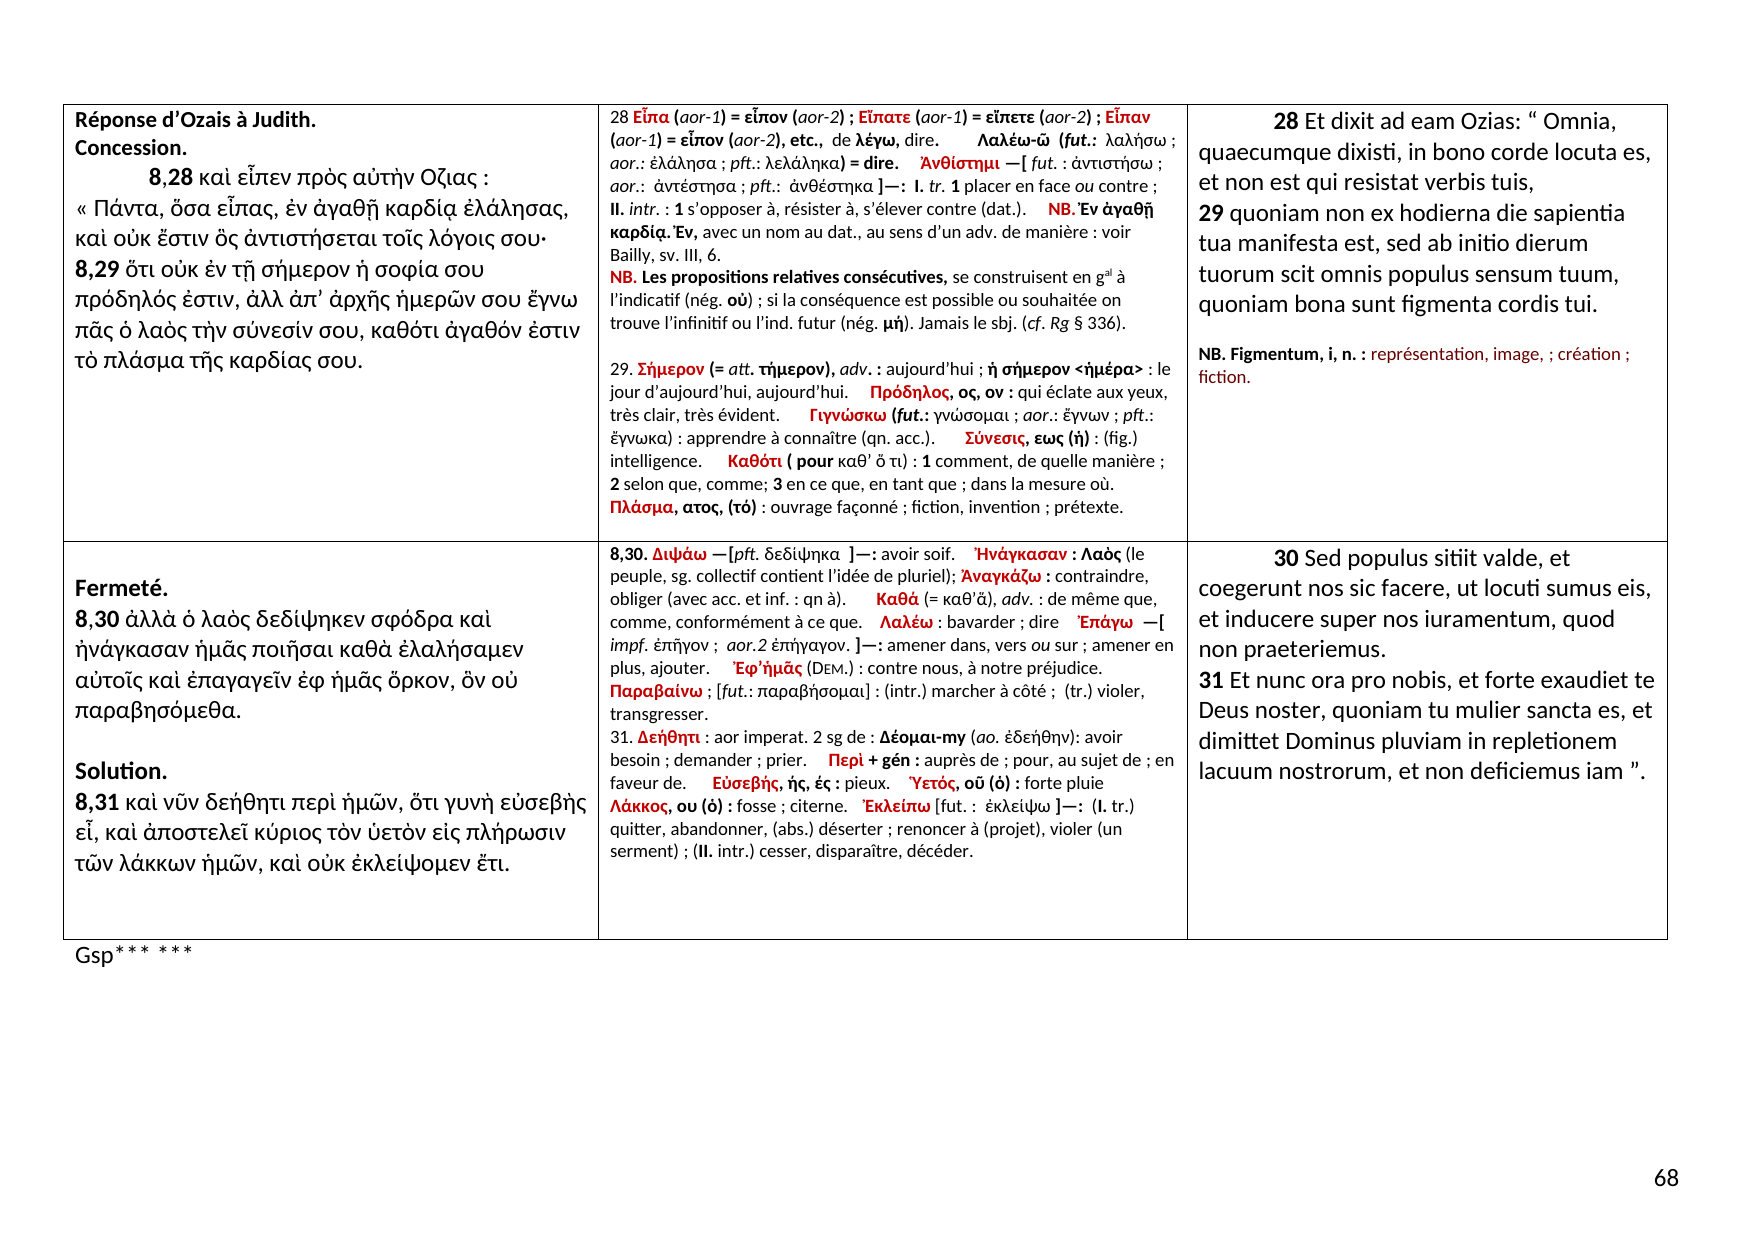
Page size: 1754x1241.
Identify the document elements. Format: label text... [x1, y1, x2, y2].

table_cell 8,30. Διψάω —[pft. δεδίψηκα ]—: avoir soif. Ἠνάγκασαν : λαὸς (le peuple, sg. collectif contient l’idée de pluriel); Ἀναγκάζω : contraindre, obliger (avec acc. et inf. : qn à). καθά (= καθ’ἅ), adv. : de même que, comme, conformément à ce que. Λαλέω : bavarder ; dire Ἐπάγω —[ impf. ἐπῆγον ; aor.2 ἐπήγαγον. ]—: amener dans, vers ou sur ; amener en plus, ajouter. Ἐφ’ἡμᾶς (Dem.) : contre nous, à notre préjudice. Παραβαίνω ; [fut.: παραβήσομαι] : (intr.) marcher à côté ; (tr.) violer, transgresser. 31. δεήθητι : aor imperat. 2 sg de : δέομαι-my (ao. ἐδεήθην): avoir besoin ; demander ; prier. Περὶ + gén : auprès de ; pour, au sujet de ; en faveur de. Εὐσεβής, ής, ές : pieux. Ὑετός, οῦ (ὁ) : forte pluie Λάκκος, ου (ὁ) : fosse ; citerne. Ἐκλείπω [fut. : ἐκλείψω ]—: (I. tr.) quitter, abandonner, (abs.) déserter ; renoncer à (projet), violer (un serment) ; (II. intr.) cesser, disparaître, décéder. [599, 542, 1187, 938]
text Gsp*** *** [75, 939, 1679, 970]
table_header Réponse d’Ozais à Judith. Concession. 8,28 καὶ εἶπεν πρὸς αὐτὴν Οζιας : « Πάντα, ὅσα εἶπας, ἐν ἀγαθῇ καρδίᾳ ἐλάλησας, καὶ οὐκ ἔστιν ὃς ἀντιστήσεται τοῖς λόγοις σου· 8,29 ὅτι οὐκ ἐν τῇ σήμερον ἡ σοφία σου πρόδηλός ἐστιν, ἀλλ ἀπ’ ἀρχῆς ἡμερῶν σου ἔγνω πᾶς ὁ λαὸς τὴν σύνεσίν σου, καθότι ἀγαθόν ἐστιν τὸ πλάσμα τῆς καρδίας σου. [64, 105, 598, 541]
table_header 28 Εἶπα (aor-1) = εἶπον (aor-2) ; εἴπατε (aor-1) = εἴπετε (aor-2) ; Εἶπαν (aor-1) = εἶπον (aor-2), etc., de λέγω, dire. Λαλέω-ῶ (fut.: λαλήσω ; aor.: ἐλάλησα ; pft.: λελάληκα) = dire. Ἀνθίστημι —[ fut. : ἀντιστήσω ; aor.: ἀντέστησα ; pft.: ἀνθέστηκα ]—: I. tr. 1 placer en face ou contre ; II. intr. : 1 s’opposer à, résister à, s’élever contre (dat.). NB. Ἐν ἀγαθῇ καρδίᾳ. Ἐν, avec un nom au dat., au sens d’un adv. de manière : voir Bailly, sv. III, 6. NB. Les propositions relatives consécutives, se construisent en gal à l’indicatif (nég. οὐ) ; si la conséquence est possible ou souhaitée on trouve l’infinitif ou l’ind. futur (nég. μή). Jamais le sbj. (cf. Rg § 336). 29. Σήμερον (= att. τήμερον), adv. : aujourd’hui ; ἡ σήμερον <ἡμέρα> : le jour d’aujourd’hui, aujourd’hui. πρόδηλος, ος, ον : qui éclate aux yeux, très clair, très évident. Γιγνώσκω (fut.: γνώσομαι ; aor.: ἔγνων ; pft.: ἔγνωκα) : apprendre à connaître (qn. acc.). Σύνεσις, εως (ἡ) : (fig.) intelligence. καθότι ( pour καθ’ ὅ τι) : 1 comment, de quelle manière ; 2 selon que, comme; 3 en ce que, en tant que ; dans la mesure où. Πλάσμα, ατος, (τό) : ouvrage façonné ; fiction, invention ; prétexte. [599, 105, 1187, 541]
table_cell Fermeté. 8,30 ἀλλὰ ὁ λαὸς δεδίψηκεν σφόδρα καὶ ἠνάγκασαν ἡμᾶς ποιῆσαι καθὰ ἐλαλήσαμεν αὐτοῖς καὶ ἐπαγαγεῖν ἐφ ἡμᾶς ὅρκον, ὃν οὐ παραβησόμεθα. Solution. 8,31 καὶ νῦν δεήθητι περὶ ἡμῶν, ὅτι γυνὴ εὐσεβὴς εἶ, καὶ ἀποστελεῖ κύριος τὸν ὑετὸν εἰς πλήρωσιν τῶν λάκκων ἡμῶν, καὶ οὐκ ἐκλείψομεν ἔτι. [64, 542, 598, 938]
table_cell 30 Sed populus sitiit valde, et coegerunt nos sic facere, ut locuti sumus eis, et inducere super nos iuramentum, quod non praeteriemus. 31 Et nunc ora pro nobis, et forte exaudiet te Deus noster, quoniam tu mulier sancta es, et dimittet Dominus pluviam in repletionem lacuum nostrorum, et non deficiemus iam ”. [1188, 542, 1667, 938]
table_header 28 Et dixit ad eam Ozias: “ Omnia, quaecumque dixisti, in bono corde locuta es, et non est qui resistat verbis tuis, 29 quoniam non ex hodierna die sapientia tua manifesta est, sed ab initio dierum tuorum scit omnis populus sensum tuum, quoniam bona sunt figmenta cordis tui. NB. Figmentum, i, n. : représentation, image, ; création ; fiction. [1188, 105, 1667, 541]
